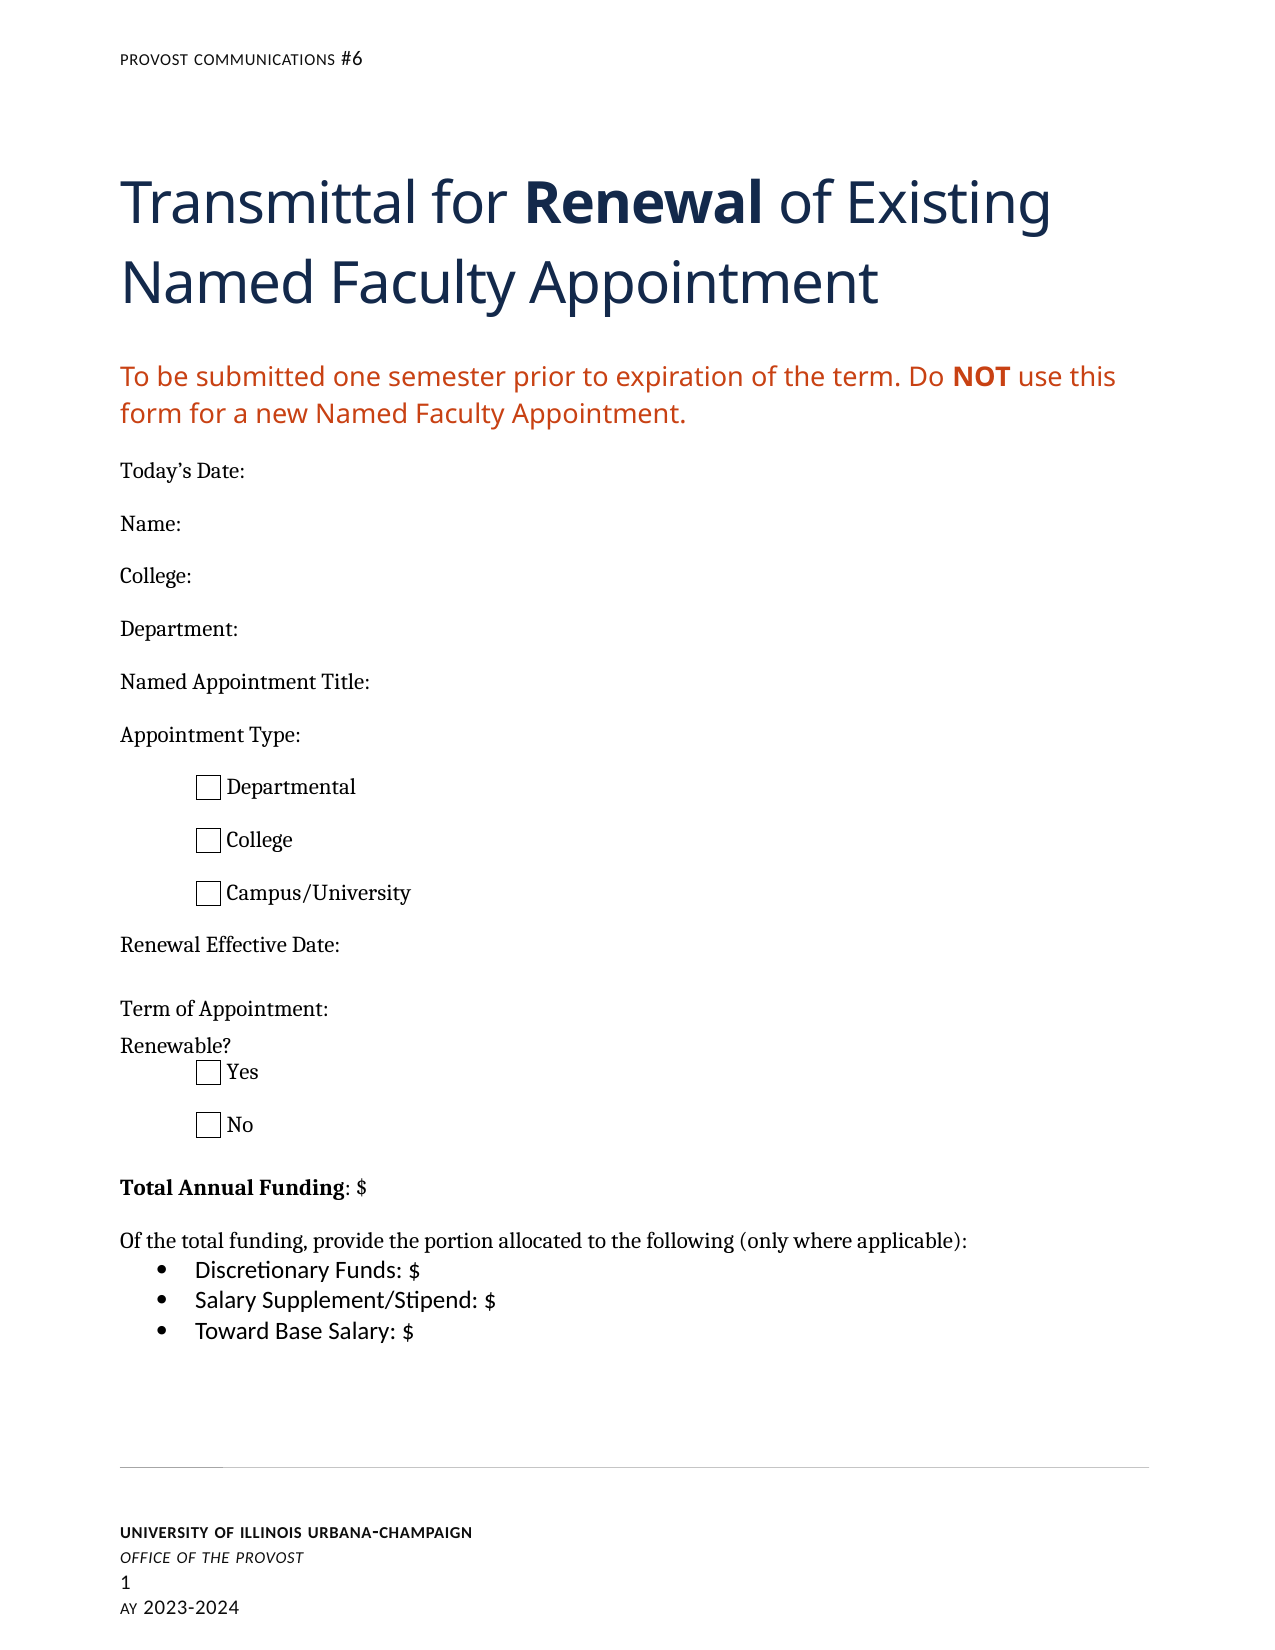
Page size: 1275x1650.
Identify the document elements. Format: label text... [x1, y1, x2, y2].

list Salary Supplement/Stipend: $ [157, 1284, 1155, 1315]
text Campus/University [195, 879, 1143, 906]
text Total Annual Funding: $ [120, 1175, 1155, 1201]
text Named Appointment Title: [120, 669, 1143, 695]
text Today’s Date: [120, 458, 1143, 484]
text Of the total funding, provide the portion allocated to the following (only where applicable): [120, 1227, 1155, 1254]
text Appointment Type: [120, 721, 1143, 748]
text College [195, 827, 1143, 853]
list Toward Base Salary: $ [157, 1315, 1155, 1345]
title Transmittal for Renewal of Existing Named Faculty Appointment [120, 161, 1155, 320]
text Yes [195, 1059, 1155, 1085]
text Departmental [195, 774, 1143, 801]
text Department: [120, 616, 1143, 642]
text Name: [120, 511, 1143, 537]
text Term of Appointment: [120, 996, 1155, 1022]
list Discretionary Funds: $ [157, 1254, 1155, 1284]
subtitle To be submitted one semester prior to expiration of the term. Do NOT use this form for a new Named Faculty Appointment. [120, 358, 1155, 432]
text Renewable? [120, 1032, 1155, 1059]
text No [195, 1111, 1155, 1138]
text College: [120, 563, 1143, 590]
text Renewal Effective Date: [120, 932, 1143, 959]
